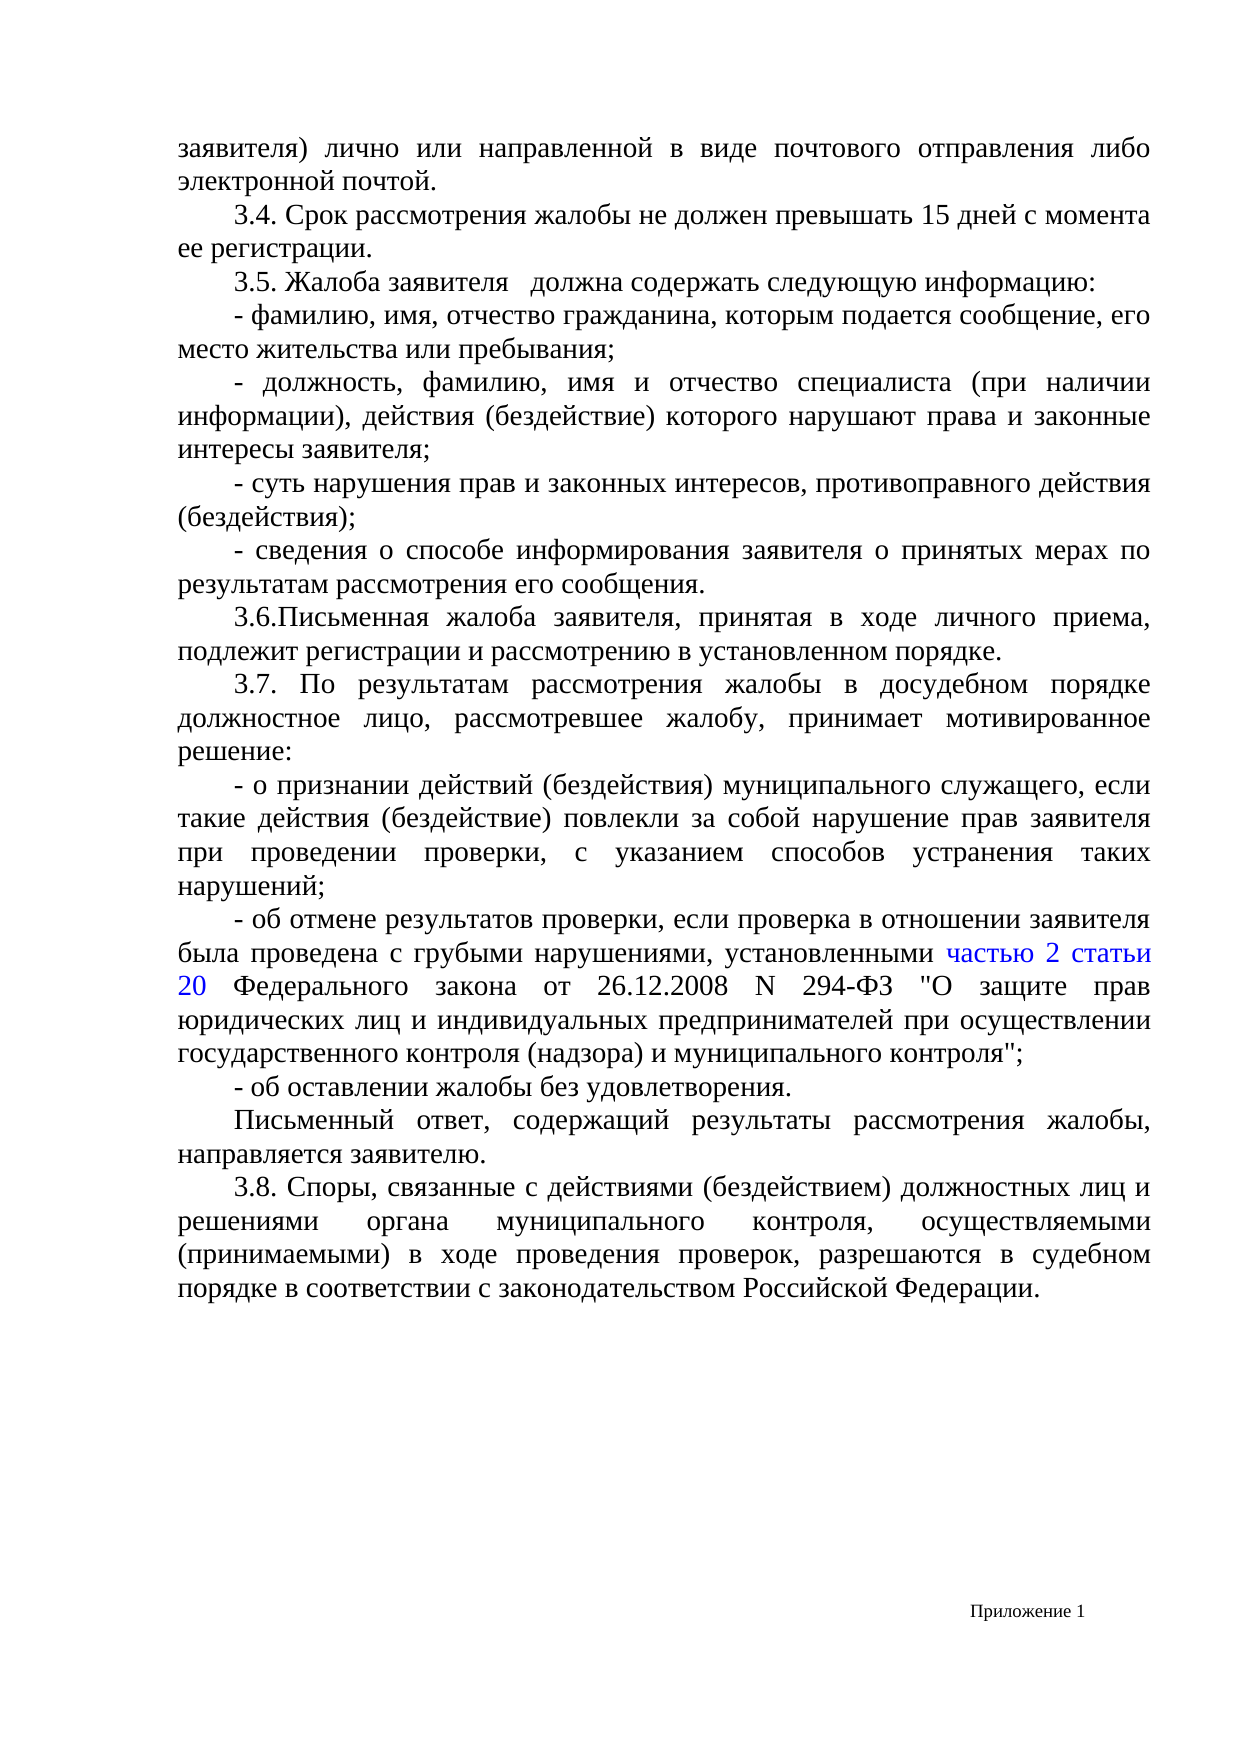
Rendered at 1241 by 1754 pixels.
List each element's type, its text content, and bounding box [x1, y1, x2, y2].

text 3.6.Письменная жалоба заявителя, принятая в ходе личного приема, подлежит регистрации и рассмотрению в установленном порядке. [177, 599, 1152, 666]
text - о признании действий (бездействия) муниципального служащего, если такие действия (бездействие) повлекли за собой нарушение прав заявителя при проведении проверки, с указанием способов устранения таких нарушений; [177, 767, 1152, 901]
text Приложение 1 [177, 1600, 1152, 1622]
text - должность, фамилию, имя и отчество специалиста (при наличии информации), действия (бездействие) которого нарушают права и законные интересы заявителя; [177, 364, 1152, 465]
text - сведения о способе информирования заявителя о принятых мерах по результатам рассмотрения его сообщения. [177, 532, 1152, 599]
text - суть нарушения прав и законных интересов, противоправного действия (бездействия); [177, 465, 1152, 532]
text - об оставлении жалобы без удовлетворения. [177, 1069, 1152, 1102]
text 3.7. По результатам рассмотрения жалобы в досудебном порядке должностное лицо, рассмотревшее жалобу, принимает мотивированное решение: [177, 666, 1152, 767]
text - фамилию, имя, отчество гражданина, которым подается сообщение, его место жительства или пребывания; [177, 297, 1152, 364]
text 3.5. Жалоба заявителя должна содержать следующую информацию: [177, 264, 1152, 297]
text - об отмене результатов проверки, если проверка в отношении заявителя была проведена с грубыми нарушениями, установленными частью 2 статьи 20 Федерального закона от 26.12.2008 N 294-ФЗ "О защите прав юридических лиц и индивидуальных предпринимателей при осуществлении государственного контроля (надзора) и муниципального контроля"; [177, 901, 1152, 1069]
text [177, 130, 1152, 197]
text 3.8. Споры, связанные с действиями (бездействием) должностных лиц и решениями органа муниципального контроля, осуществляемыми (принимаемыми) в ходе проведения проверок, разрешаются в судебном порядке в соответствии с законодательством Российской Федерации. [177, 1169, 1152, 1304]
text 3.4. Срок рассмотрения жалобы не должен превышать 15 дней с момента ее регистрации. [177, 197, 1152, 264]
text Письменный ответ, содержащий результаты рассмотрения жалобы, направляется заявителю. [177, 1102, 1152, 1169]
